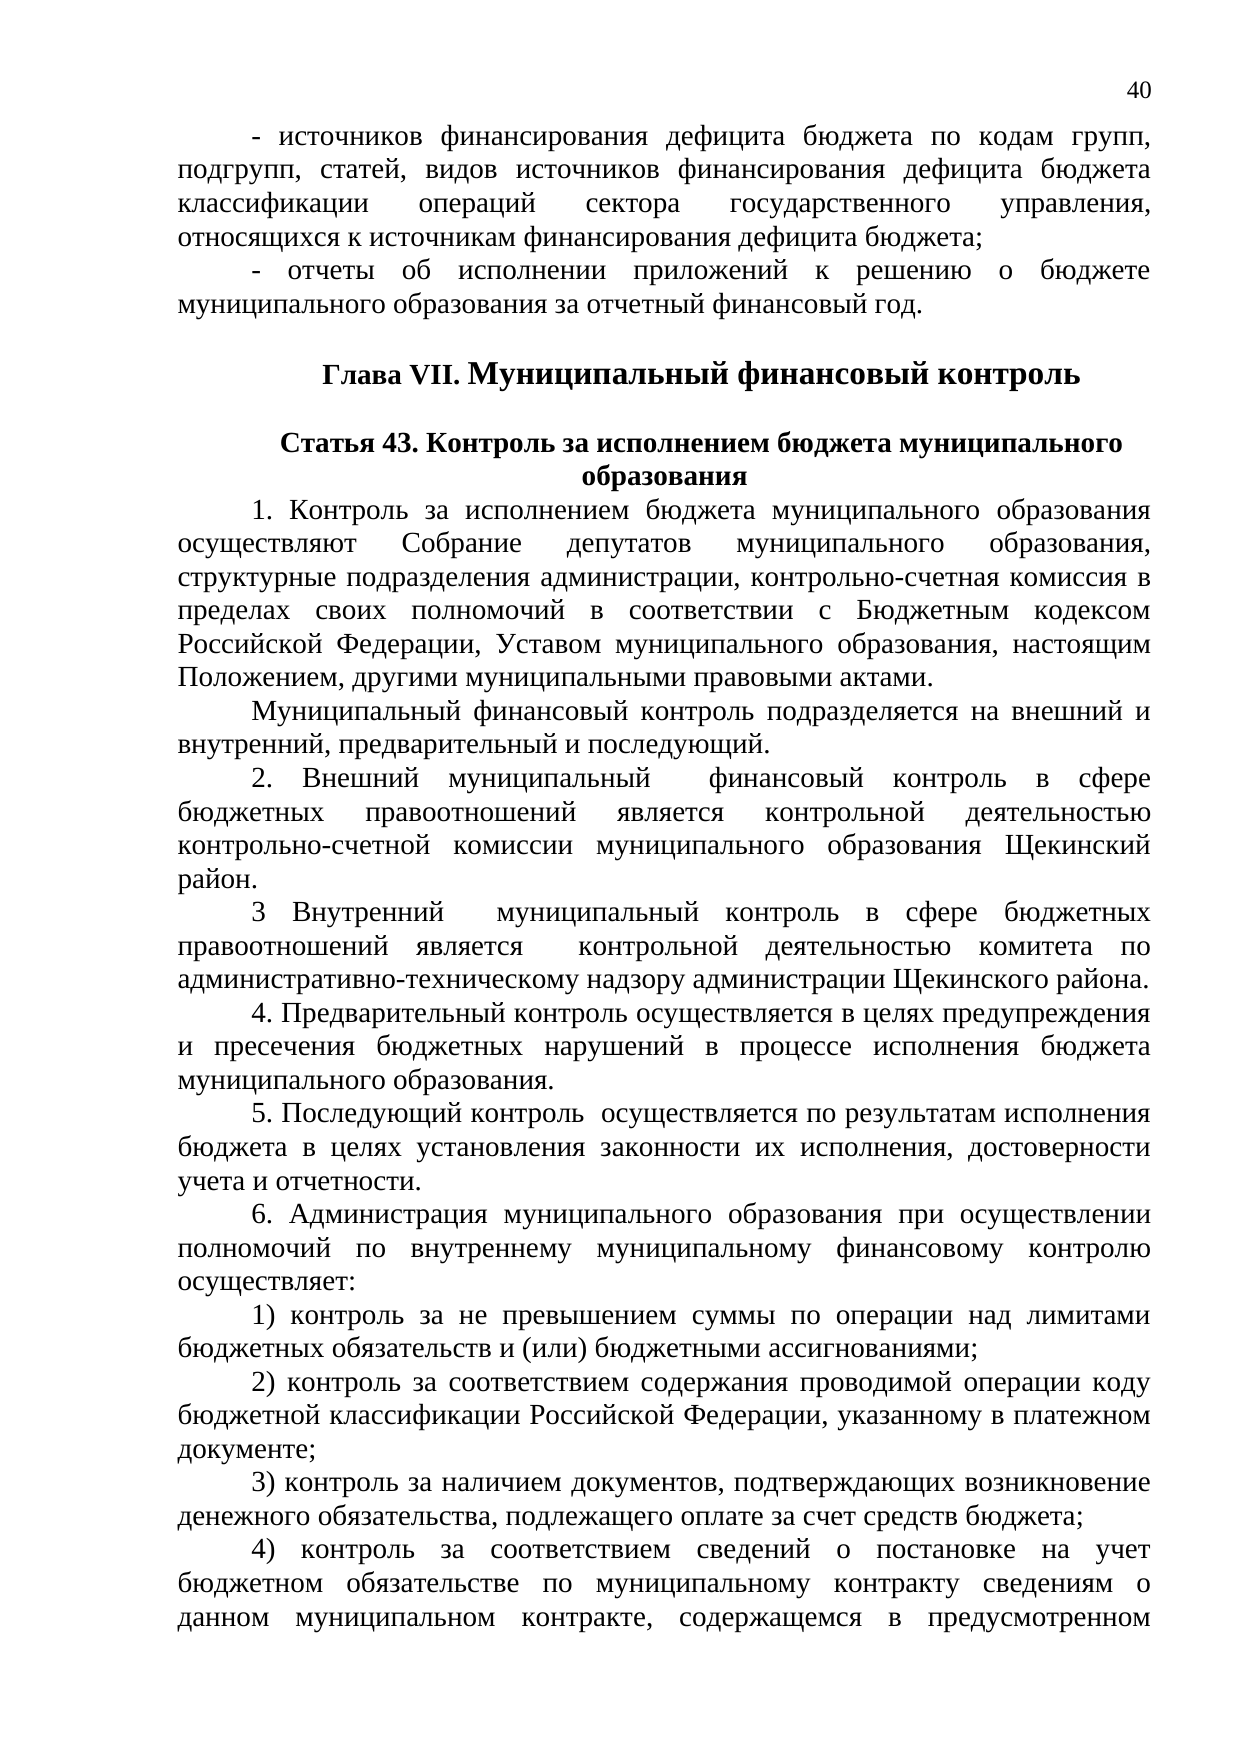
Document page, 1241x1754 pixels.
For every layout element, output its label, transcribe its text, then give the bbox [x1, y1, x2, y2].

text 2. Внешний муниципальный финансовый контроль в сфере бюджетных правоотношений является контрольной деятельностью контрольно-счетной комиссии муниципального образования Щекинский район. [177, 760, 1152, 894]
text Статья 43. Контроль за исполнением бюджета муниципального образования [177, 425, 1152, 492]
text - отчеты об исполнении приложений к решению о бюджете муниципального образования за отчетный финансовый год. [177, 252, 1152, 319]
text Муниципальный финансовый контроль подразделяется на внешний и внутренний, предварительный и последующий. [177, 693, 1152, 760]
text 1. Контроль за исполнением бюджета муниципального образования осуществляют Собрание депутатов муниципального образования, структурные подразделения администрации, контрольно-счетная комиссия в пределах своих полномочий в соответствии с Бюджетным кодексом Российской Федерации, Уставом муниципального образования, настоящим Положением, другими муниципальными правовыми актами. [177, 492, 1152, 693]
text 3) контроль за наличием документов, подтверждающих возникновение денежного обязательства, подлежащего оплате за счет средств бюджета; [177, 1464, 1152, 1532]
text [177, 1532, 1152, 1632]
text 4. Предварительный контроль осуществляется в целях предупреждения и пресечения бюджетных нарушений в процессе исполнения бюджета муниципального образования. [177, 995, 1152, 1096]
text - источников финансирования дефицита бюджета по кодам групп, подгрупп, статей, видов источников финансирования дефицита бюджета классификации операций сектора государственного управления, относящихся к источникам финансирования дефицита бюджета; [177, 118, 1152, 252]
text Глава VII. Муниципальный финансовый контроль [177, 353, 1152, 391]
text 6. Администрация муниципального образования при осуществлении полномочий по внутреннему муниципальному финансовому контролю осуществляет: [177, 1196, 1152, 1297]
text 3 Внутренний муниципальный контроль в сфере бюджетных правоотношений является контрольной деятельностью комитета по административно-техническому надзору администрации Щекинского района. [177, 894, 1152, 995]
text 5. Последующий контроль осуществляется по результатам исполнения бюджета в целях установления законности их исполнения, достоверности учета и отчетности. [177, 1096, 1152, 1196]
text 1) контроль за не превышением суммы по операции над лимитами бюджетных обязательств и (или) бюджетными ассигнованиями; [177, 1297, 1152, 1364]
text 2) контроль за соответствием содержания проводимой операции коду бюджетной классификации Российской Федерации, указанному в платежном документе; [177, 1364, 1152, 1464]
